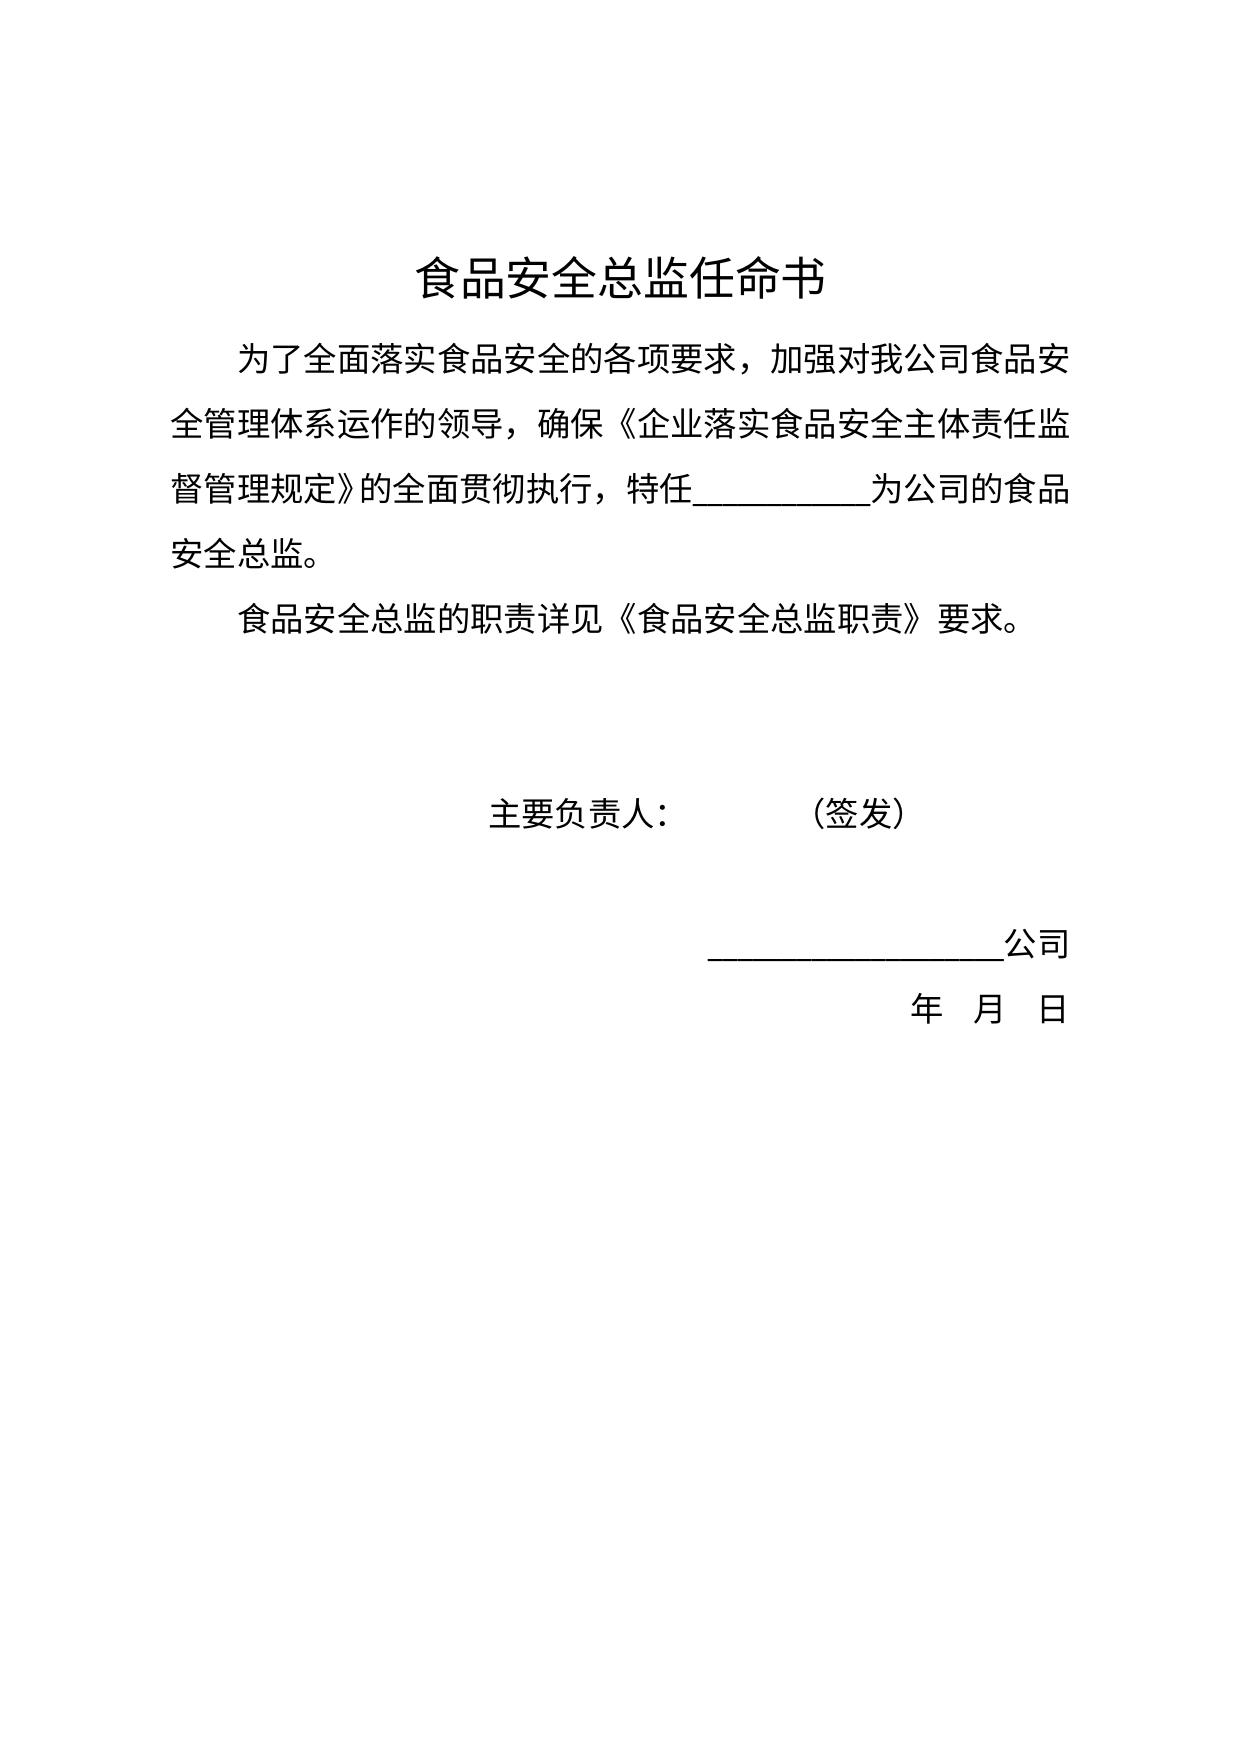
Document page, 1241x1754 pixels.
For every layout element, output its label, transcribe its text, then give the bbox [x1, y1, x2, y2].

list 食品安全总监任命书 [170, 227, 1070, 324]
list 年 月 日 [170, 974, 1070, 1039]
list 食品安全总监的职责详见《食品安全总监职责》要求。 [170, 584, 1070, 649]
list 为了全面落实食品安全的各项要求，加强对我公司食品安全管理体系运作的领导，确保《企业落实食品安全主体责任监督管理规定》的全面贯彻执行，特任____________为公司的食品安全总监。 [170, 324, 1070, 584]
list 主要负责人： （签发） [170, 779, 1070, 844]
list ____________________公司 [170, 909, 1070, 974]
